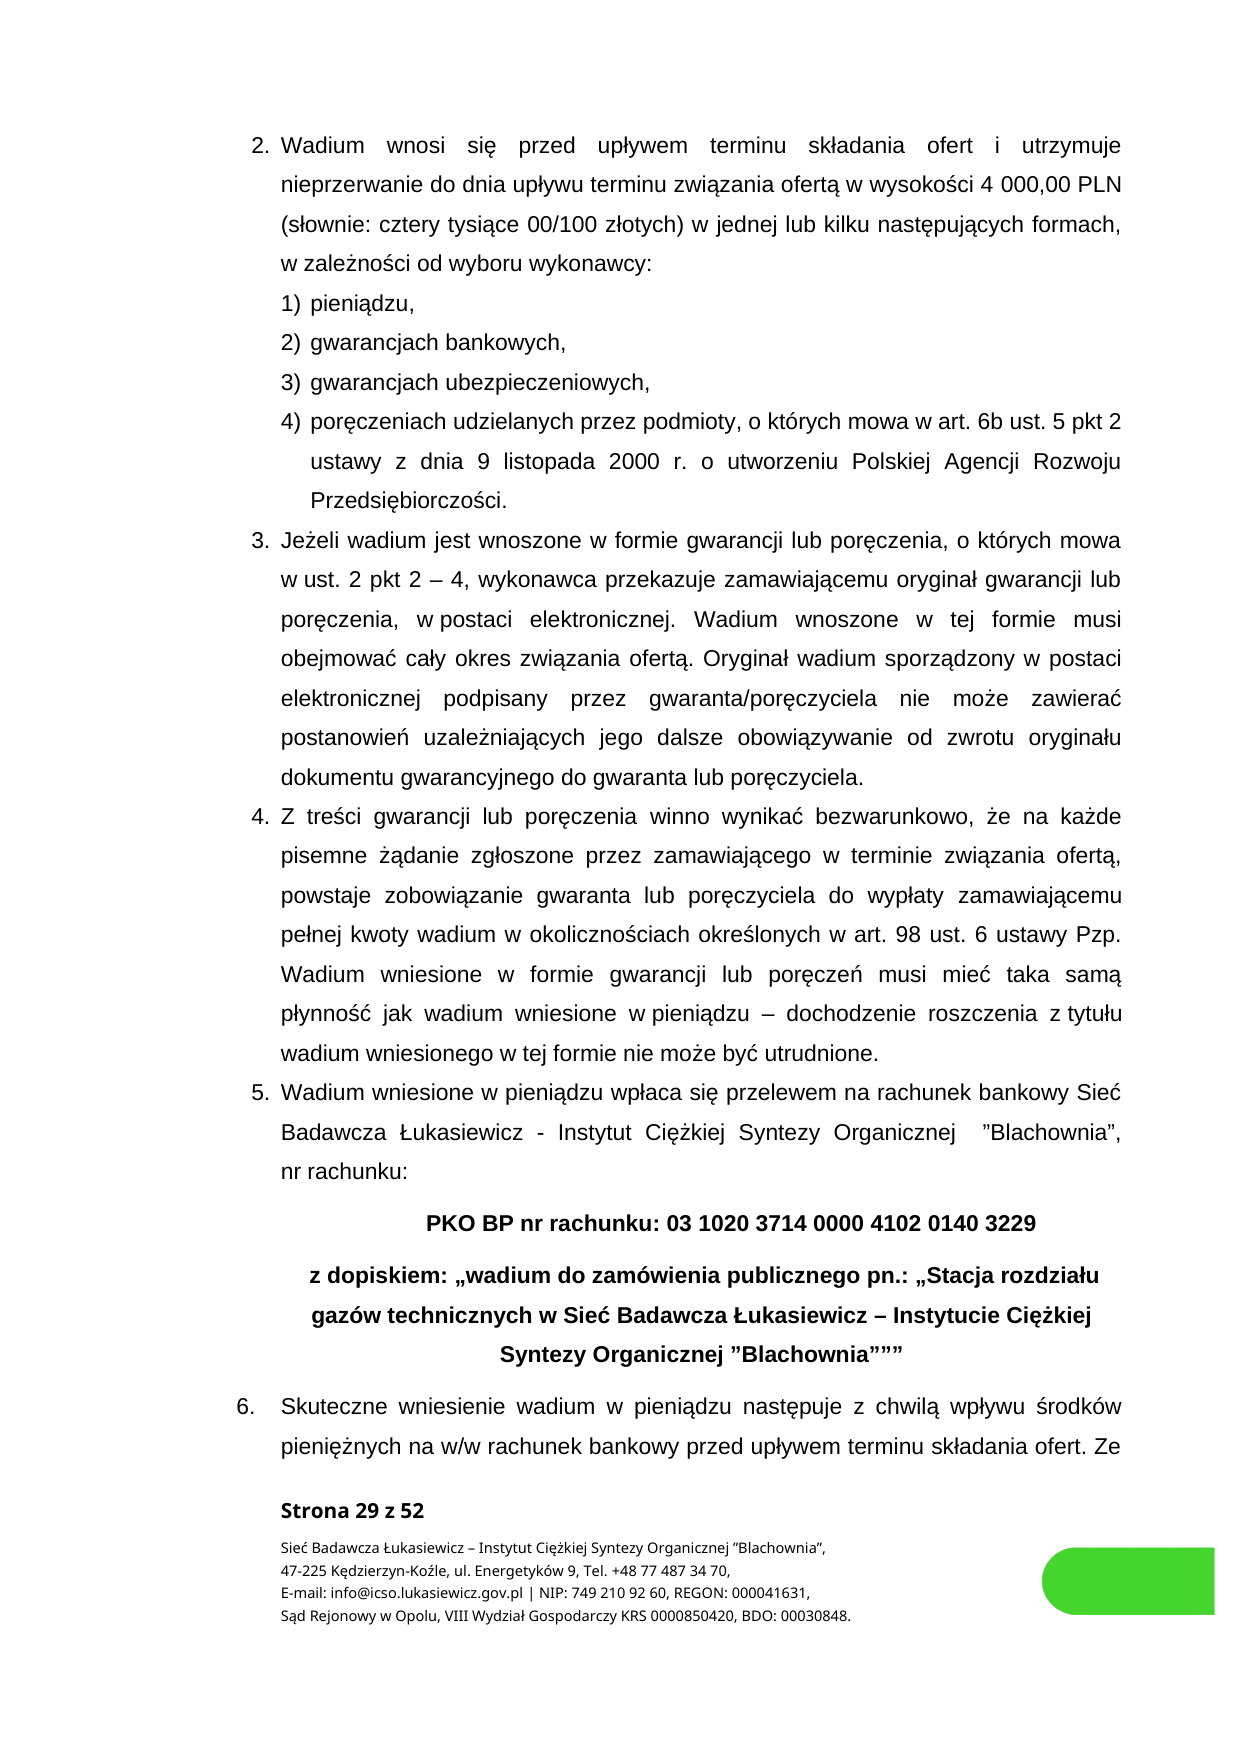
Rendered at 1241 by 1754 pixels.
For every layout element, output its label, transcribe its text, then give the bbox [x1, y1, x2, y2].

list gwarancjach bankowych, [281, 329, 1122, 356]
picture [1038, 1543, 1241, 1683]
text PKO BP nr rachunku: 03 1020 3714 0000 4102 0140 3229 [340, 1210, 1122, 1237]
list Z treści gwarancji lub poręczenia winno wynikać bezwarunkowo, że na każde pisemne żądanie zgłoszone przez zamawiającego w terminie związania ofertą, powstaje zobowiązanie gwaranta lub poręczyciela do wypłaty zamawiającemu pełnej kwoty wadium w okolicznościach określonych w art. 98 ust. 6 ustawy Pzp. Wadium wniesione w formie gwarancji lub poręczeń musi mieć taka samą płynność jak wadium wniesione w pieniądzu – dochodzenie roszczenia z tytułu wadium wniesionego w tej formie nie może być utrudnione. [251, 803, 1122, 1066]
list pieniądzu, [281, 290, 1122, 316]
list Jeżeli wadium jest wnoszone w formie gwarancji lub poręczenia, o których mowa w ust. 2 pkt 2 – 4, wykonawca przekazuje zamawiającemu oryginał gwarancji lub poręczenia, w postaci elektronicznej. Wadium wnoszone w tej formie musi obejmować cały okres związania ofertą. Oryginał wadium sporządzony w postaci elektronicznej podpisany przez gwaranta/poręczyciela nie może zawierać postanowień uzależniających jego dalsze obowiązywanie od zwrotu oryginału dokumentu gwarancyjnego do gwaranta lub poręczyciela. [251, 527, 1122, 790]
text z dopiskiem: „wadium do zamówienia publicznego pn.: „Stacja rozdziału gazów technicznych w Sieć Badawcza Łukasiewicz – Instytucie Ciężkiej Syntezy Organicznej ”Blachownia””” [281, 1262, 1122, 1367]
list Wadium wniesione w pieniądzu wpłaca się przelewem na rachunek bankowy Sieć Badawcza Łukasiewicz - Instytut Ciężkiej Syntezy Organicznej ”Blachownia”, nr rachunku: [251, 1079, 1122, 1184]
list Wadium wnosi się przed upływem terminu składania ofert i utrzymuje nieprzerwanie do dnia upływu terminu związania ofertą w wysokości 4 000,00 PLN (słownie: cztery tysiące 00/100 złotych) w jednej lub kilku następujących formach, w zależności od wyboru wykonawcy: [251, 132, 1122, 277]
list poręczeniach udzielanych przez podmioty, o których mowa w art. 6b ust. 5 pkt 2 ustawy z dnia 9 listopada 2000 r. o utworzeniu Polskiej Agencji Rozwoju Przedsiębiorczości. [281, 408, 1122, 513]
list gwarancjach ubezpieczeniowych, [281, 369, 1122, 395]
